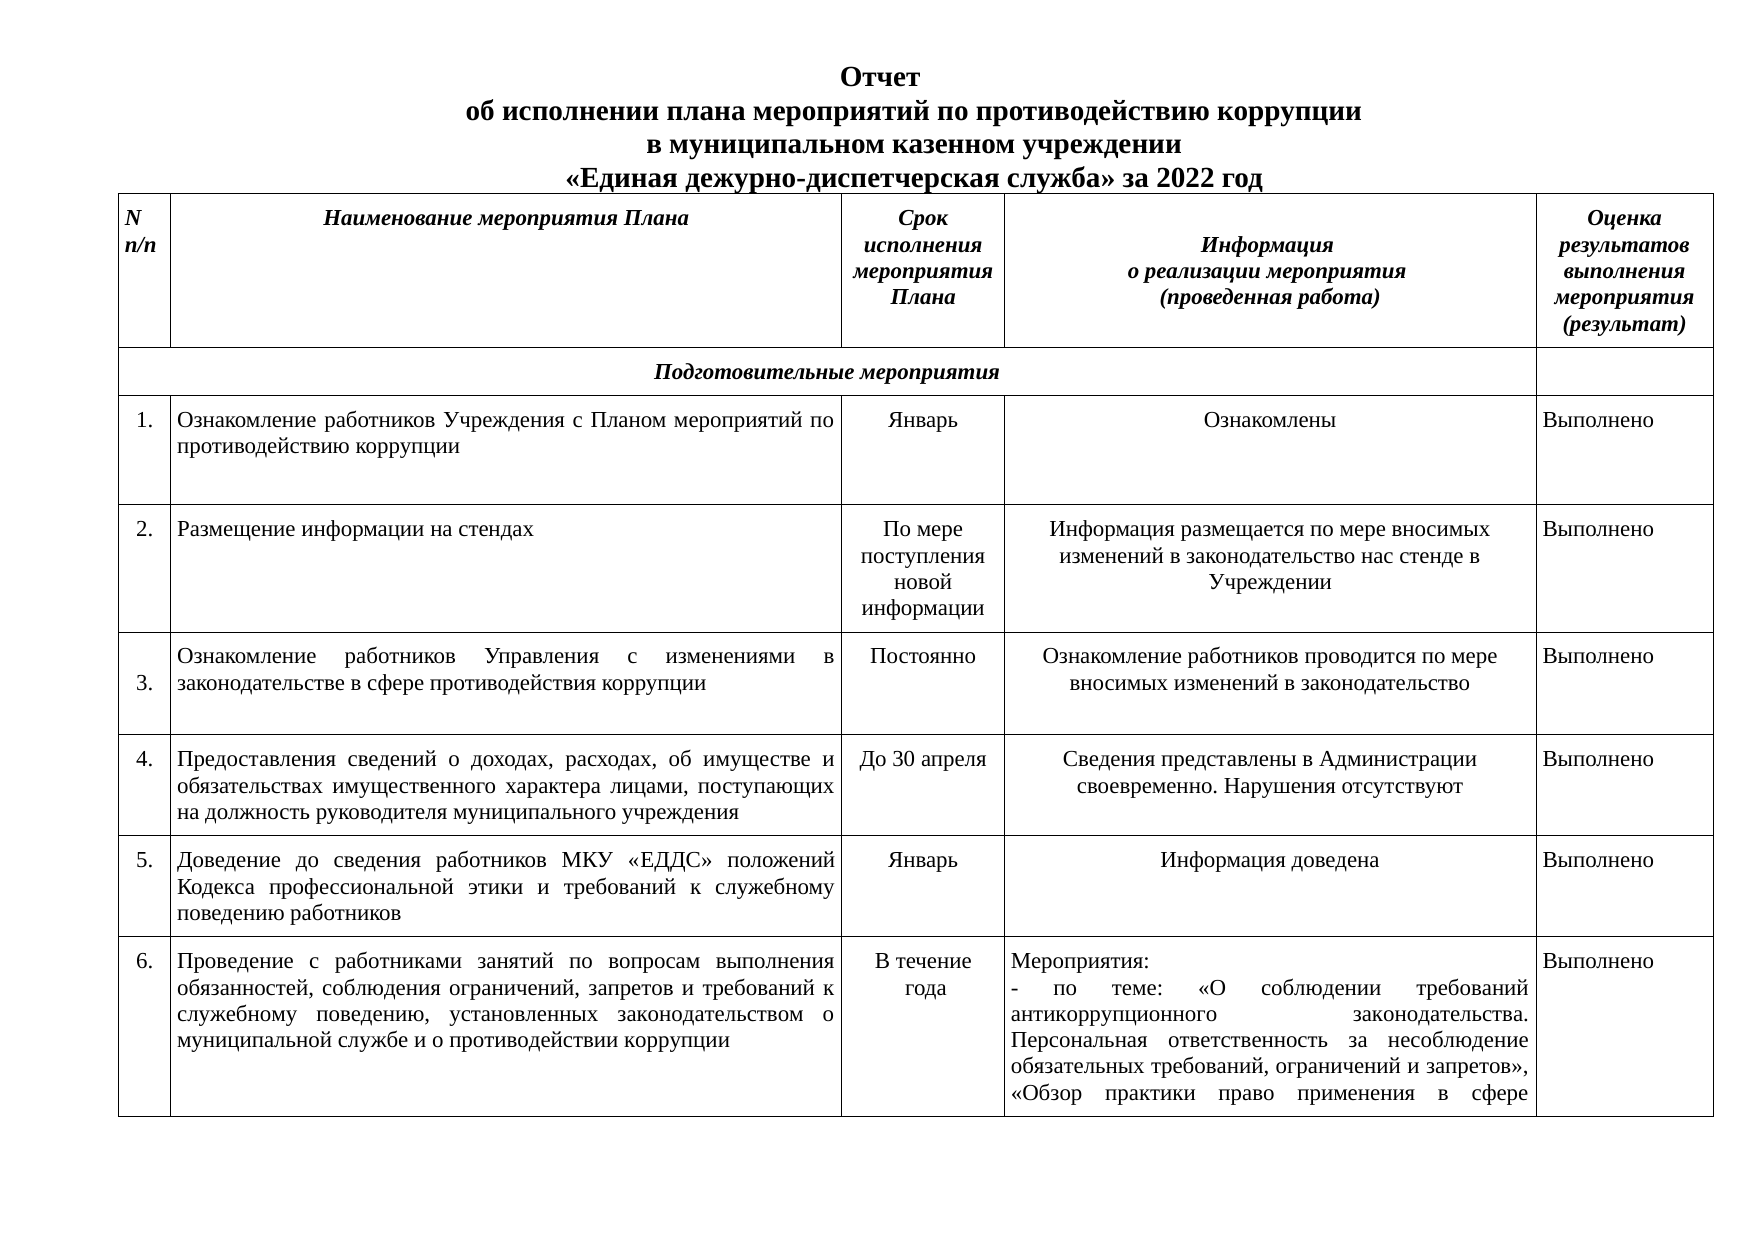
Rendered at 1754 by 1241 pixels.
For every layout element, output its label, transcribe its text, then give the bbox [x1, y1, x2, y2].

table_cell 6. [119, 937, 170, 1116]
table_cell Доведение до сведения работников МКУ «ЕДДС» положений Кодекса профессиональной этики и требований к служебному поведению работников [171, 836, 841, 936]
table_cell Постоянно [842, 633, 1004, 734]
table_cell 4. [119, 735, 170, 835]
table_cell Ознакомлены [1005, 396, 1536, 504]
table_header Оценка результатов выполнения мероприятия (результат) [1537, 194, 1713, 347]
table_cell Выполнено [1537, 505, 1713, 631]
table_cell Выполнено [1537, 836, 1713, 936]
table_cell По мере поступления новой информации [842, 505, 1004, 631]
table_cell Информация доведена [1005, 836, 1536, 936]
table_header Информация о реализации мероприятия (проведенная работа) [1005, 194, 1536, 347]
table_cell 3. [119, 633, 170, 734]
table_cell Январь [842, 396, 1004, 504]
table_cell Ознакомление работников Учреждения с Планом мероприятий по противодействию коррупции [171, 396, 841, 504]
table_cell [1537, 348, 1713, 395]
table_cell Подготовительные мероприятия [119, 348, 1536, 395]
table_cell Январь [842, 836, 1004, 936]
table_header Срок исполнения мероприятия Плана [842, 194, 1004, 347]
text Отчет [59, 59, 1695, 93]
table_cell Предоставления сведений о доходах, расходах, об имуществе и обязательствах имущественного характера лицами, поступающих на должность руководителя муниципального учреждения [171, 735, 841, 835]
table_cell 2. [119, 505, 170, 631]
table_cell До 30 апреля [842, 735, 1004, 835]
table_cell Выполнено [1537, 937, 1713, 1116]
table_header N п/п [119, 194, 170, 347]
text в муниципальном казенном учреждении [133, 126, 1695, 160]
table_cell Сведения представлены в Администрации своевременно. Нарушения отсутствуют [1005, 735, 1536, 835]
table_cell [1005, 937, 1536, 1116]
table_cell 5. [119, 836, 170, 936]
table_cell Размещение информации на стендах [171, 505, 841, 631]
table_cell Выполнено [1537, 633, 1713, 734]
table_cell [171, 937, 841, 1116]
text «Единая дежурно-диспетчерская служба» за 2022 год [133, 160, 1695, 193]
table_cell Ознакомление работников проводится по мере вносимых изменений в законодательство [1005, 633, 1536, 734]
table_cell 1. [119, 396, 170, 504]
table_cell Выполнено [1537, 396, 1713, 504]
table_cell Ознакомление работников Управления с изменениями в законодательстве в сфере противодействия коррупции [171, 633, 841, 734]
text об исполнении плана мероприятий по противодействию коррупции [133, 93, 1695, 126]
table_header Наименование мероприятия Плана [171, 194, 841, 347]
table_cell Выполнено [1537, 735, 1713, 835]
table_cell Информация размещается по мере вносимых изменений в законодательство нас стенде в Учреждении [1005, 505, 1536, 631]
table_cell В течение года [842, 937, 1004, 1116]
